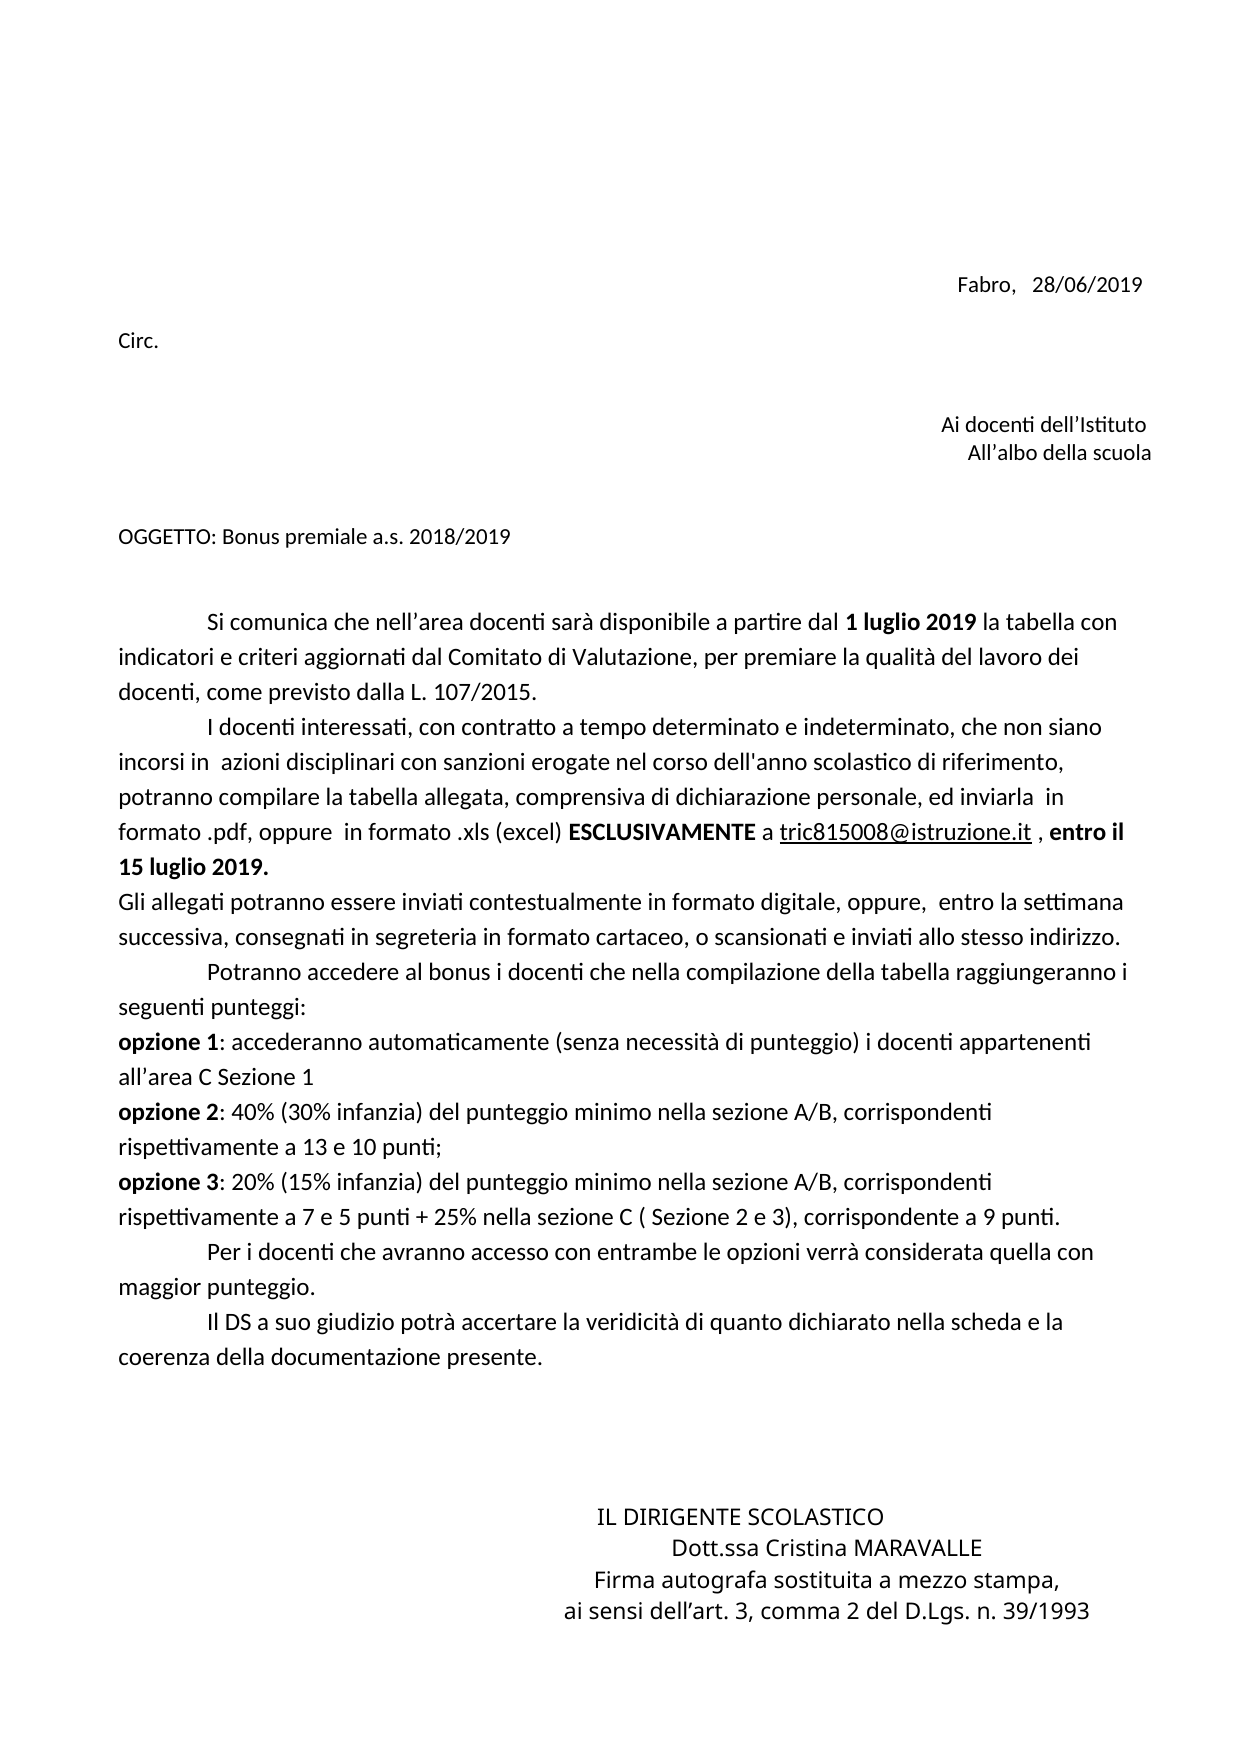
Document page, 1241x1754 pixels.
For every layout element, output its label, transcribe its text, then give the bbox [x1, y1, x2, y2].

text Circ. [118, 326, 1152, 354]
text ai sensi dell’art. 3, comma 2 del D.Lgs. n. 39/1993 [118, 1595, 1152, 1626]
text OGGETTO: Bonus premiale a.s. 2018/2019 [118, 522, 1152, 578]
text IL DIRIGENTE SCOLASTICO [118, 1501, 1152, 1532]
text I docenti interessati, con contratto a tempo determinato e indeterminato, che non siano incorsi in azioni disciplinari con sanzioni erogate nel corso dell'anno scolastico di riferimento, potranno compilare la tabella allegata, comprensiva di dichiarazione personale, ed inviarla in formato .pdf, oppure in formato .xls (excel) ESCLUSIVAMENTE a tric815008@istruzione.it , entro il 15 luglio 2019. [118, 711, 1152, 882]
text Fabro, 28/06/2019 [118, 270, 1152, 298]
text Si comunica che nell’area docenti sarà disponibile a partire dal 1 luglio 2019 la tabella con indicatori e criteri aggiornati dal Comitato di Valutazione, per premiare la qualità del lavoro dei docenti, come previsto dalla L. 107/2015. [118, 606, 1152, 707]
text Ai docenti dell’Istituto All’albo della scuola [118, 410, 1152, 466]
text Firma autografa sostituita a mezzo stampa, [118, 1564, 1152, 1595]
text Il DS a suo giudizio potrà accertare la veridicità di quanto dichiarato nella scheda e la coerenza della documentazione presente. [118, 1306, 1152, 1372]
text opzione 3: 20% (15% infanzia) del punteggio minimo nella sezione A/B, corrispondenti rispettivamente a 7 e 5 punti + 25% nella sezione C ( Sezione 2 e 3), corrispondente a 9 punti. [118, 1166, 1152, 1232]
text Gli allegati potranno essere inviati contestualmente in formato digitale, oppure, entro la settimana successiva, consegnati in segreteria in formato cartaceo, o scansionati e inviati allo stesso indirizzo. Potranno accedere al bonus i docenti che nella compilazione della tabella raggiungeranno i seguenti punteggi: [118, 886, 1152, 1022]
text opzione 1: accederanno automaticamente (senza necessità di punteggio) i docenti appartenenti all’area C Sezione 1 [118, 1026, 1152, 1092]
text opzione 2: 40% (30% infanzia) del punteggio minimo nella sezione A/B, corrispondenti rispettivamente a 13 e 10 punti; [118, 1096, 1152, 1162]
text Per i docenti che avranno accesso con entrambe le opzioni verrà considerata quella con maggior punteggio. [118, 1236, 1152, 1302]
text Dott.ssa Cristina MARAVALLE [118, 1532, 1152, 1564]
